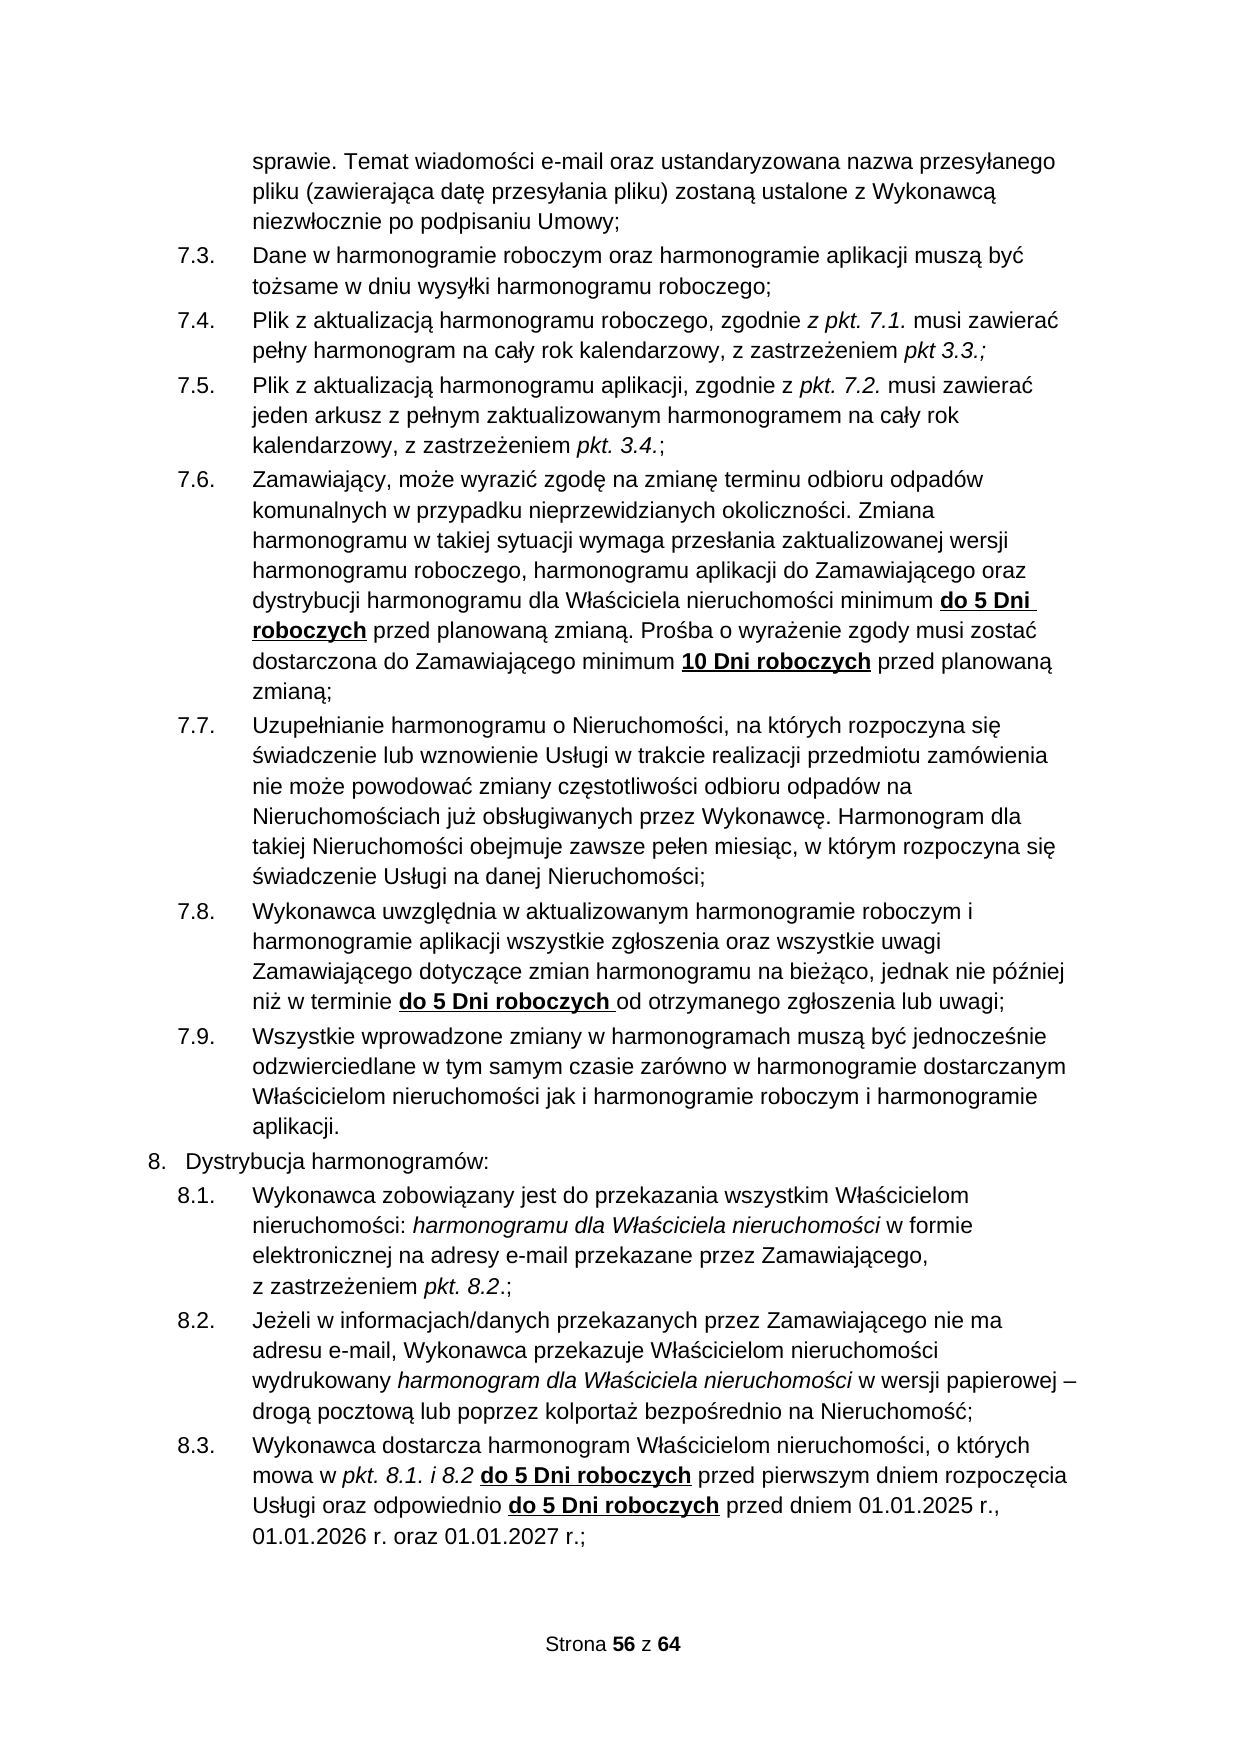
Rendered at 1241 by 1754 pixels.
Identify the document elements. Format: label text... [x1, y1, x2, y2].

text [177, 148, 1078, 234]
text Plik z aktualizacją harmonogramu aplikacji, zgodnie z pkt. 7.2. musi zawierać jeden arkusz z pełnym zaktualizowanym harmonogramem na cały rok kalendarzowy, z zastrzeżeniem pkt. 3.4.; [177, 372, 1078, 458]
text Zamawiający, może wyrazić zgodę na zmianę terminu odbioru odpadów komunalnych w przypadku nieprzewidzianych okoliczności. Zmiana harmonogramu w takiej sytuacji wymaga przesłania zaktualizowanej wersji harmonogramu roboczego, harmonogramu aplikacji do Zamawiającego oraz dystrybucji harmonogramu dla Właściciela nieruchomości minimum do 5 Dni roboczych przed planowaną zmianą. Prośba o wyrażenie zgody musi zostać dostarczona do Zamawiającego minimum 10 Dni roboczych przed planowaną zmianą; [177, 466, 1078, 704]
text Dystrybucja harmonogramów: [148, 1148, 1078, 1174]
text Wykonawca dostarcza harmonogram Właścicielom nieruchomości, o których mowa w pkt. 8.1. i 8.2 do 5 Dni roboczych przed pierwszym dniem rozpoczęcia Usługi oraz odpowiednio do 5 Dni roboczych przed dniem 01.01.2025 r., 01.01.2026 r. oraz 01.01.2027 r.; [177, 1432, 1078, 1549]
text Wykonawca zobowiązany jest do przekazania wszystkim Właścicielom nieruchomości: harmonogramu dla Właściciela nieruchomości w formie elektronicznej na adresy e-mail przekazane przez Zamawiającego, z zastrzeżeniem pkt. 8.2.; [177, 1182, 1078, 1299]
text Dane w harmonogramie roboczym oraz harmonogramie aplikacji muszą być tożsame w dniu wysyłki harmonogramu roboczego; [177, 242, 1078, 299]
text Uzupełnianie harmonogramu o Nieruchomości, na których rozpoczyna się świadczenie lub wznowienie Usługi w trakcie realizacji przedmiotu zamówienia nie może powodować zmiany częstotliwości odbioru odpadów na Nieruchomościach już obsługiwanych przez Wykonawcę. Harmonogram dla takiej Nieruchomości obejmuje zawsze pełen miesiąc, w którym rozpoczyna się świadczenie Usługi na danej Nieruchomości; [177, 712, 1078, 889]
text Wykonawca uwzględnia w aktualizowanym harmonogramie roboczym i harmonogramie aplikacji wszystkie zgłoszenia oraz wszystkie uwagi Zamawiającego dotyczące zmian harmonogramu na bieżąco, jednak nie później niż w terminie do 5 Dni roboczych od otrzymanego zgłoszenia lub uwagi; [177, 898, 1078, 1014]
text Wszystkie wprowadzone zmiany w harmonogramach muszą być jednocześnie odzwierciedlane w tym samym czasie zarówno w harmonogramie dostarczanym Właścicielom nieruchomości jak i harmonogramie roboczym i harmonogramie aplikacji. [177, 1023, 1078, 1139]
text Plik z aktualizacją harmonogramu roboczego, zgodnie z pkt. 7.1. musi zawierać pełny harmonogram na cały rok kalendarzowy, z zastrzeżeniem pkt 3.3.; [177, 307, 1078, 363]
text Jeżeli w informacjach/danych przekazanych przez Zamawiającego nie ma adresu e-mail, Wykonawca przekazuje Właścicielom nieruchomości wydrukowany harmonogram dla Właściciela nieruchomości w wersji papierowej – drogą pocztową lub poprzez kolportaż bezpośrednio na Nieruchomość; [177, 1307, 1078, 1424]
